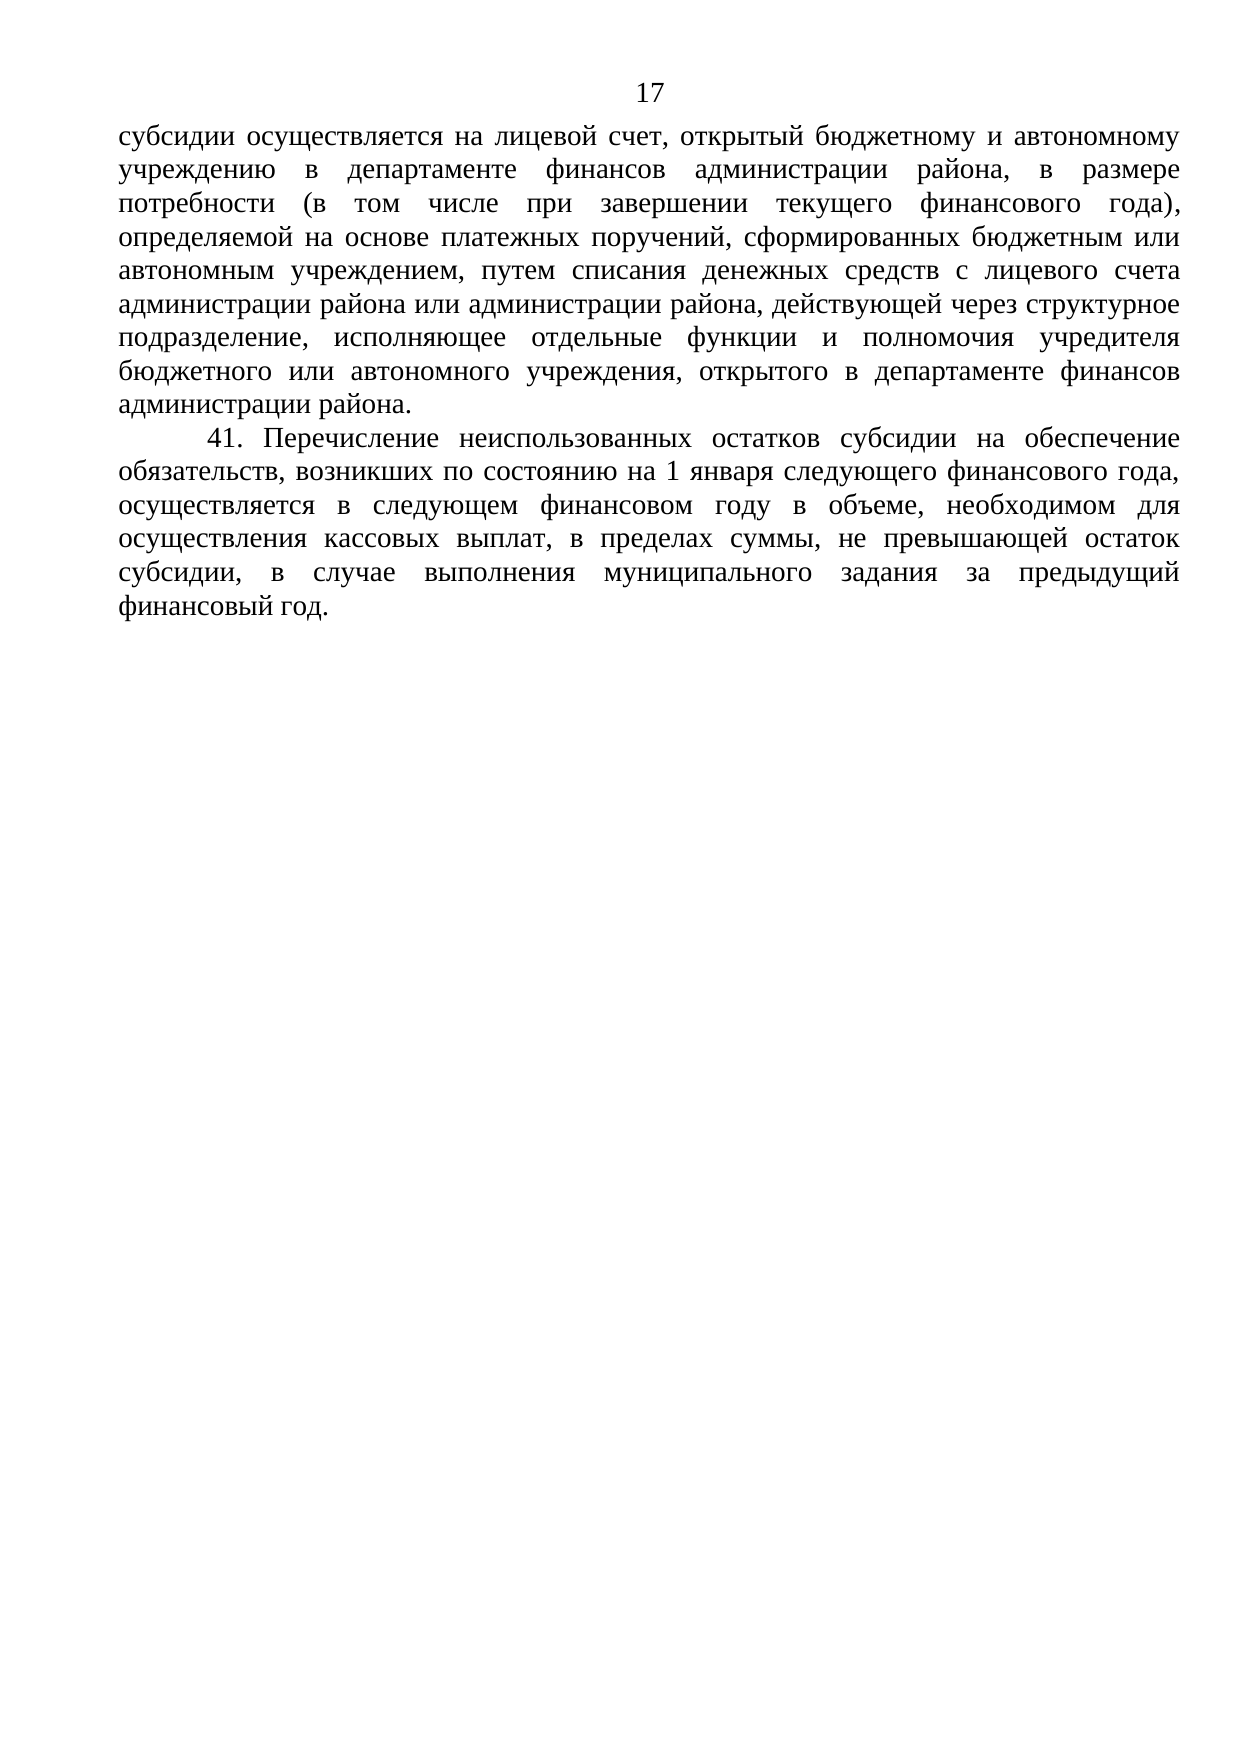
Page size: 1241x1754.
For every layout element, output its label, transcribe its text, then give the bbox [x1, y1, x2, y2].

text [118, 118, 1181, 420]
text 41. Перечисление неиспользованных остатков субсидии на обеспечение обязательств, возникших по состоянию на 1 января следующего финансового года, осуществляется в следующем финансовом году в объеме, необходимом для осуществления кассовых выплат, в пределах суммы, не превышающей остаток субсидии, в случае выполнения муниципального задания за предыдущий финансовый год. [118, 420, 1181, 621]
